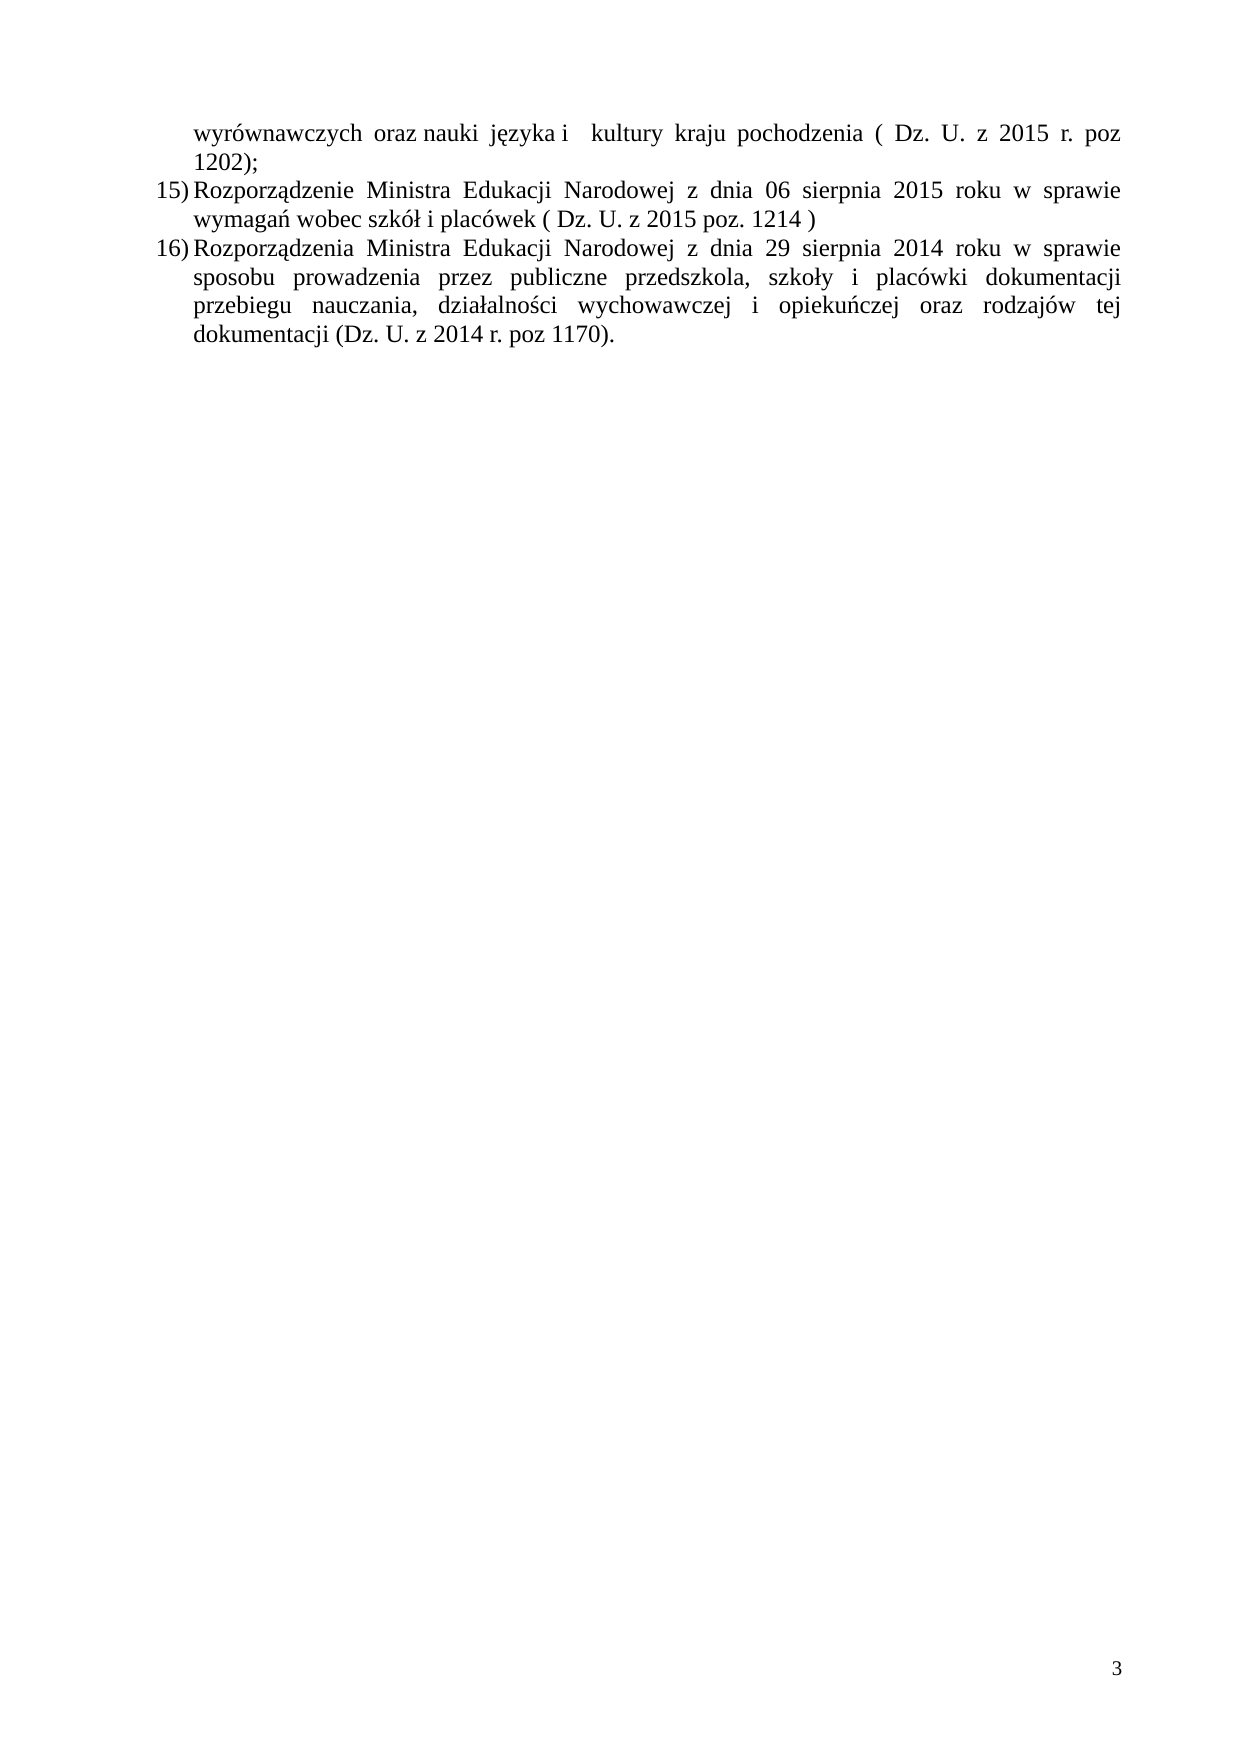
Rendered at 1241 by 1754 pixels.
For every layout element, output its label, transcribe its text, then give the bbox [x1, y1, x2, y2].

list Rozporządzenie Ministra Edukacji Narodowej z dnia 06 sierpnia 2015 roku w sprawie wymagań wobec szkół i placówek ( Dz. U. z 2015 poz. 1214 ) [156, 176, 1122, 233]
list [156, 118, 1122, 176]
list Rozporządzenia Ministra Edukacji Narodowej z dnia 29 sierpnia 2014 roku w sprawie sposobu prowadzenia przez publiczne przedszkola, szkoły i placówki dokumentacji przebiegu nauczania, działalności wychowawczej i opiekuńczej oraz rodzajów tej dokumentacji (Dz. U. z 2014 r. poz 1170). [156, 233, 1122, 348]
